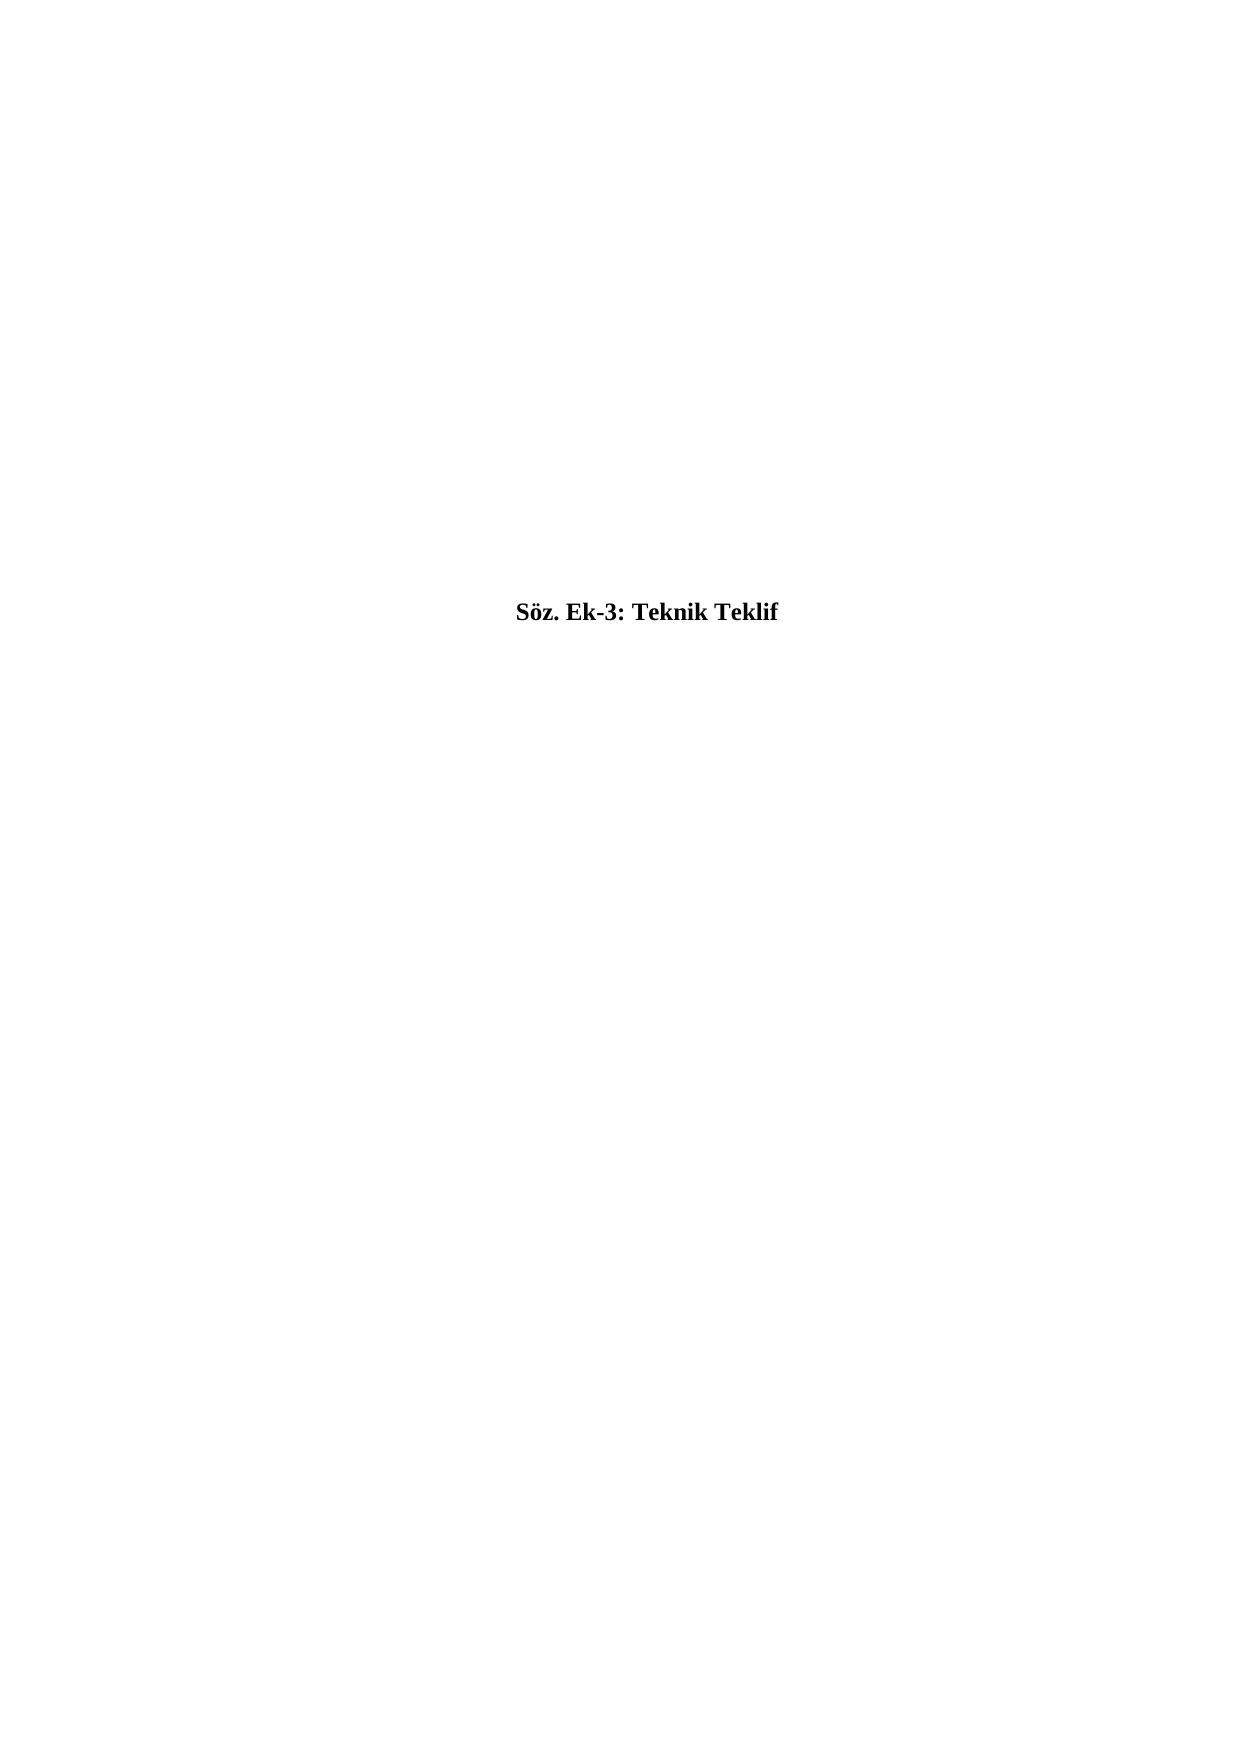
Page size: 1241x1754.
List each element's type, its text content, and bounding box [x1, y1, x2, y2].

subtitle Söz. Ek-3: Teknik Teklif [142, 597, 1152, 626]
